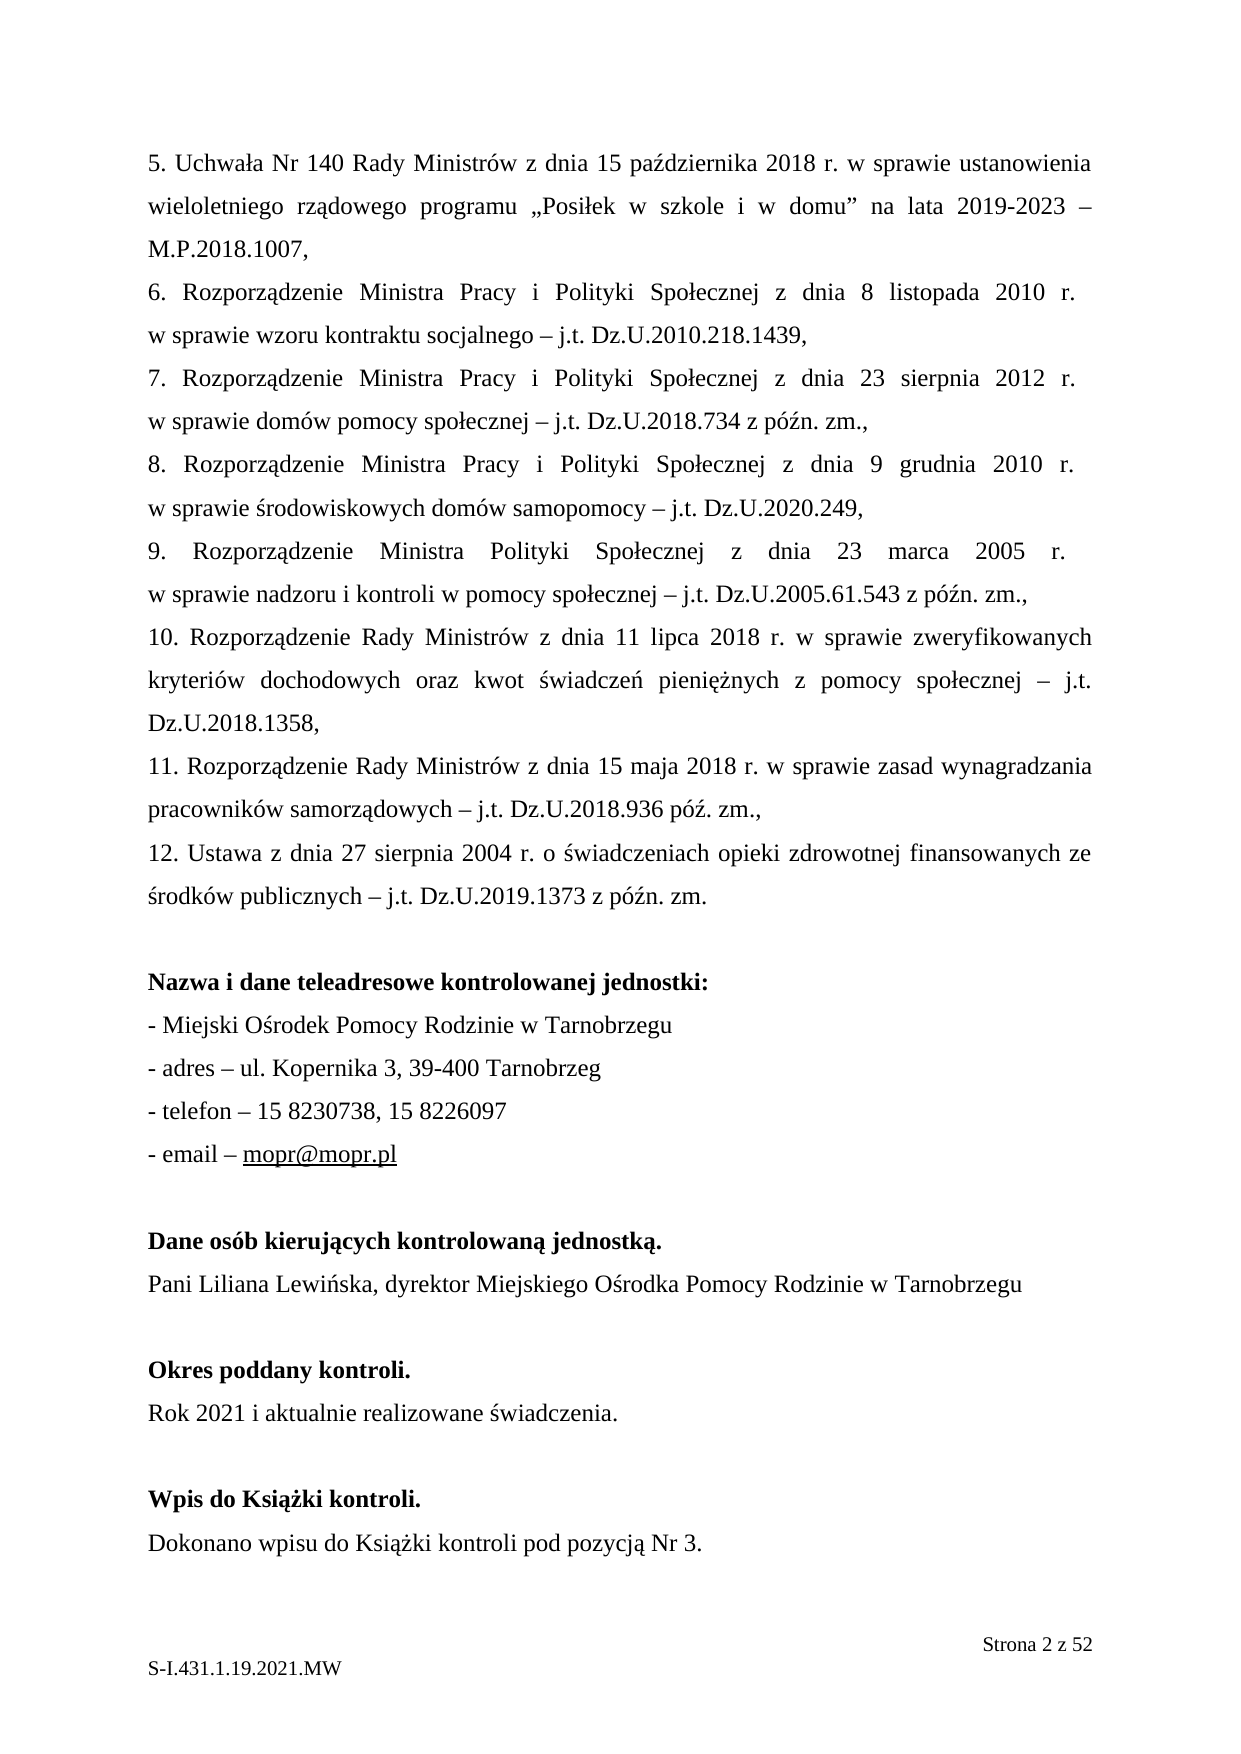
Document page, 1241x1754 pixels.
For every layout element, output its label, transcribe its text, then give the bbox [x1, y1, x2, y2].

text 9. Rozporządzenie Ministra Polityki Społecznej z dnia 23 marca 2005 r. w sprawie nadzoru i kontroli w pomocy społecznej – j.t. Dz.U.2005.61.543 z późn. zm., [148, 536, 1093, 608]
text Dane osób kierujących kontrolowaną jednostką. [148, 1226, 1093, 1254]
text 8. Rozporządzenie Ministra Pracy i Polityki Społecznej z dnia 9 grudnia 2010 r. w sprawie środowiskowych domów samopomocy – j.t. Dz.U.2020.249, [148, 449, 1093, 521]
text 11. Rozporządzenie Rady Ministrów z dnia 15 maja 2018 r. w sprawie zasad wynagradzania pracowników samorządowych – j.t. Dz.U.2018.936 póź. zm., [148, 751, 1093, 823]
text - telefon – 15 8230738, 15 8226097 [148, 1096, 1093, 1125]
text Wpis do Książki kontroli. [148, 1484, 1093, 1513]
text 6. Rozporządzenie Ministra Pracy i Polityki Społecznej z dnia 8 listopada 2010 r. w sprawie wzoru kontraktu socjalnego – j.t. Dz.U.2010.218.1439, [148, 277, 1093, 349]
text Okres poddany kontroli. [148, 1355, 1093, 1384]
text Rok 2021 i aktualnie realizowane świadczenia. [148, 1398, 1093, 1427]
text - Miejski Ośrodek Pomocy Rodzinie w Tarnobrzegu [148, 1010, 1093, 1039]
text Dokonano wpisu do Książki kontroli pod pozycją Nr 3. [148, 1528, 1093, 1556]
text Nazwa i dane teleadresowe kontrolowanej jednostki: [148, 967, 1093, 996]
text - adres – ul. Kopernika 3, 39-400 Tarnobrzeg [148, 1053, 1093, 1082]
text Pani Liliana Lewińska, dyrektor Miejskiego Ośrodka Pomocy Rodzinie w Tarnobrzegu [148, 1269, 1093, 1298]
text 10. Rozporządzenie Rady Ministrów z dnia 11 lipca 2018 r. w sprawie zweryfikowanych kryteriów dochodowych oraz kwot świadczeń pieniężnych z pomocy społecznej – j.t. Dz.U.2018.1358, [148, 622, 1093, 737]
text 12. Ustawa z dnia 27 sierpnia 2004 r. o świadczeniach opieki zdrowotnej finansowanych ze środków publicznych – j.t. Dz.U.2019.1373 z późn. zm. [148, 838, 1093, 909]
text 5. Uchwała Nr 140 Rady Ministrów z dnia 15 października 2018 r. w sprawie ustanowienia wieloletniego rządowego programu „Posiłek w szkole i w domu” na lata 2019-2023 – M.P.2018.1007, [148, 148, 1093, 263]
text 7. Rozporządzenie Ministra Pracy i Polityki Społecznej z dnia 23 sierpnia 2012 r. w sprawie domów pomocy społecznej – j.t. Dz.U.2018.734 z późn. zm., [148, 363, 1093, 435]
text - email – mopr@mopr.pl [148, 1139, 1093, 1168]
